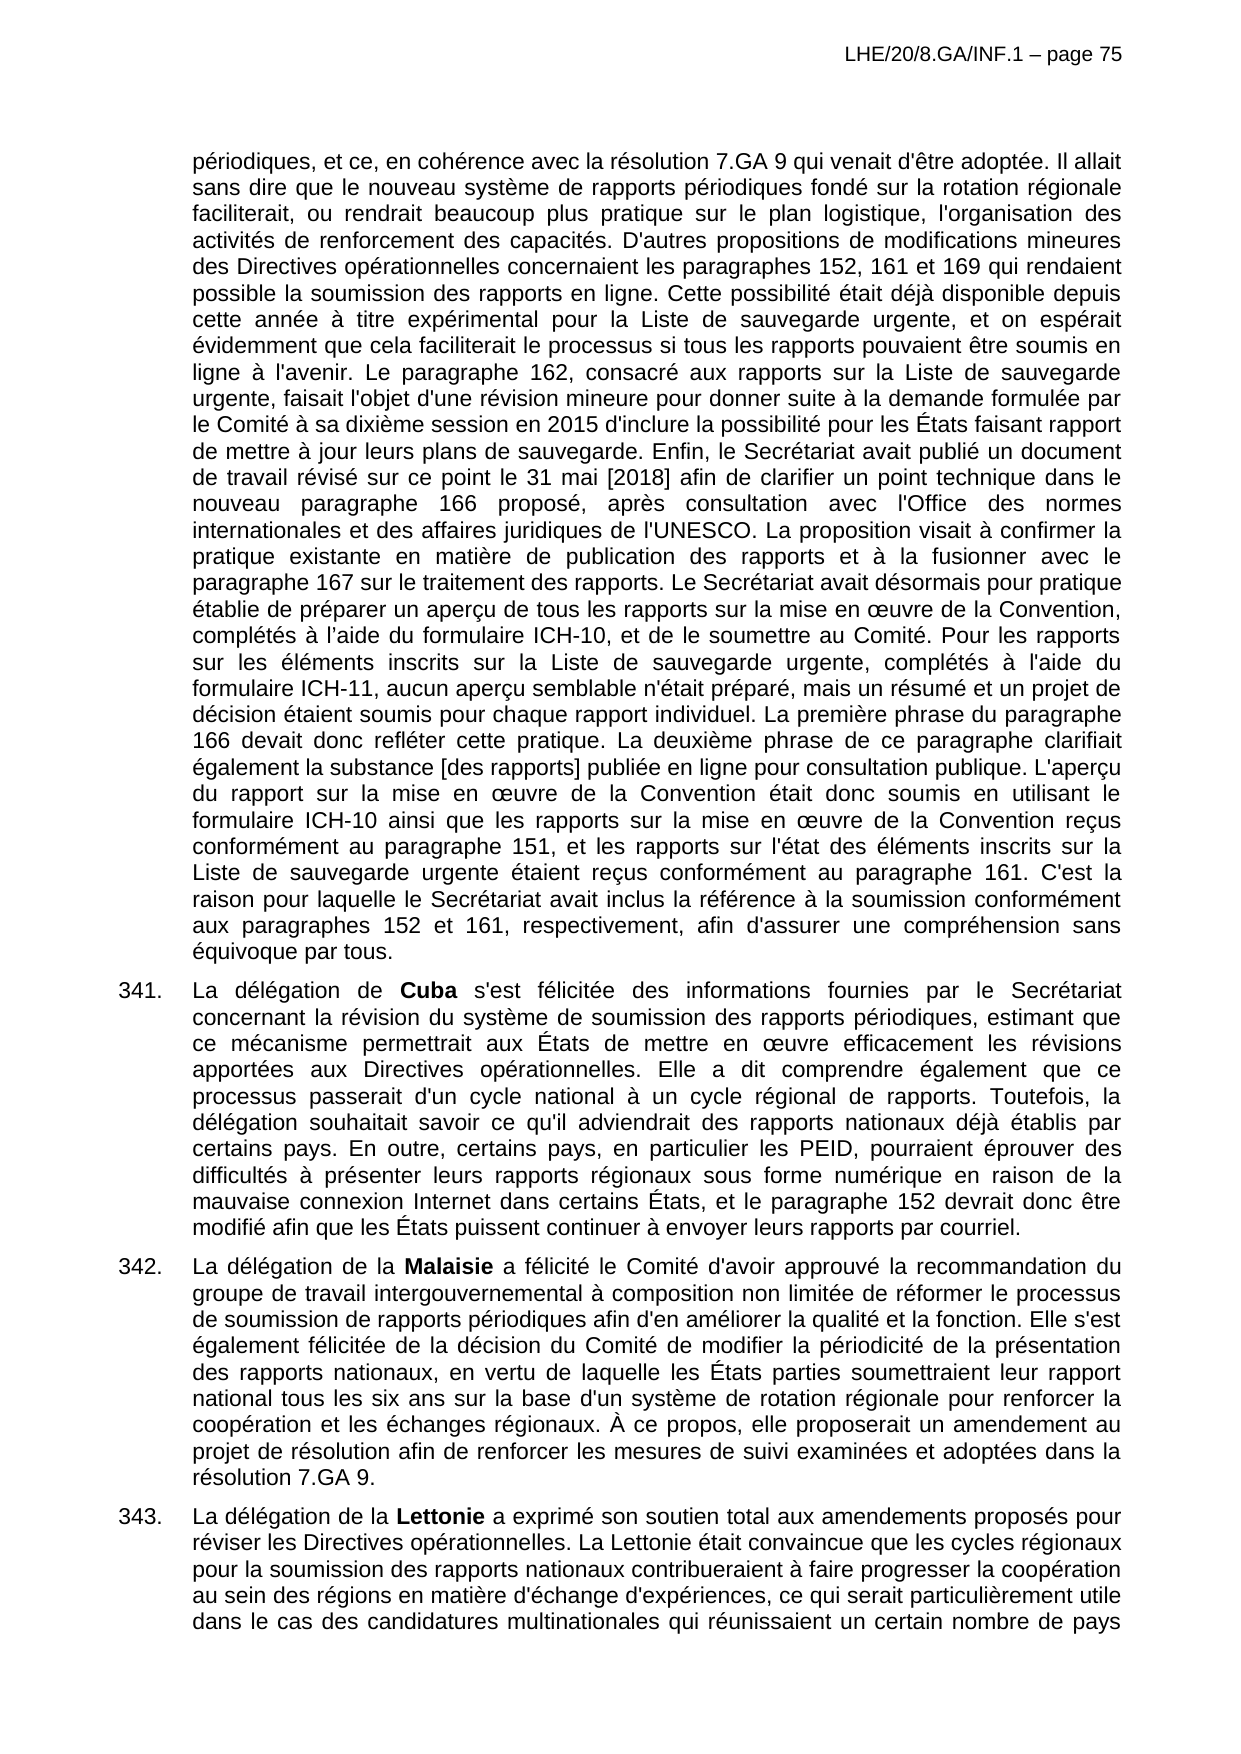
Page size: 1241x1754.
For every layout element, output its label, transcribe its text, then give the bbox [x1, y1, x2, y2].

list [118, 1503, 1122, 1635]
list La délégation de Cuba s'est félicitée des informations fournies par le Secrétariat concernant la révision du système de soumission des rapports périodiques, estimant que ce mécanisme permettrait aux États de mettre en œuvre efficacement les révisions apportées aux Directives opérationnelles. Elle a dit comprendre également que ce processus passerait d'un cycle national à un cycle régional de rapports. Toutefois, la délégation souhaitait savoir ce qu'il adviendrait des rapports nationaux déjà établis par certains pays. En outre, certains pays, en particulier les PEID, pourraient éprouver des difficultés à présenter leurs rapports régionaux sous forme numérique en raison de la mauvaise connexion Internet dans certains États, et le paragraphe 152 devrait donc être modifié afin que les États puissent continuer à envoyer leurs rapports par courriel. [118, 977, 1122, 1241]
list La délégation de la Malaisie a félicité le Comité d'avoir approuvé la recommandation du groupe de travail intergouvernemental à composition non limitée de réformer le processus de soumission de rapports périodiques afin d'en améliorer la qualité et la fonction. Elle s'est également félicitée de la décision du Comité de modifier la périodicité de la présentation des rapports nationaux, en vertu de laquelle les États parties soumettraient leur rapport national tous les six ans sur la base d'un système de rotation régionale pour renforcer la coopération et les échanges régionaux. À ce propos, elle proposerait un amendement au projet de résolution afin de renforcer les mesures de suivi examinées et adoptées dans la résolution 7.GA 9. [118, 1253, 1122, 1490]
